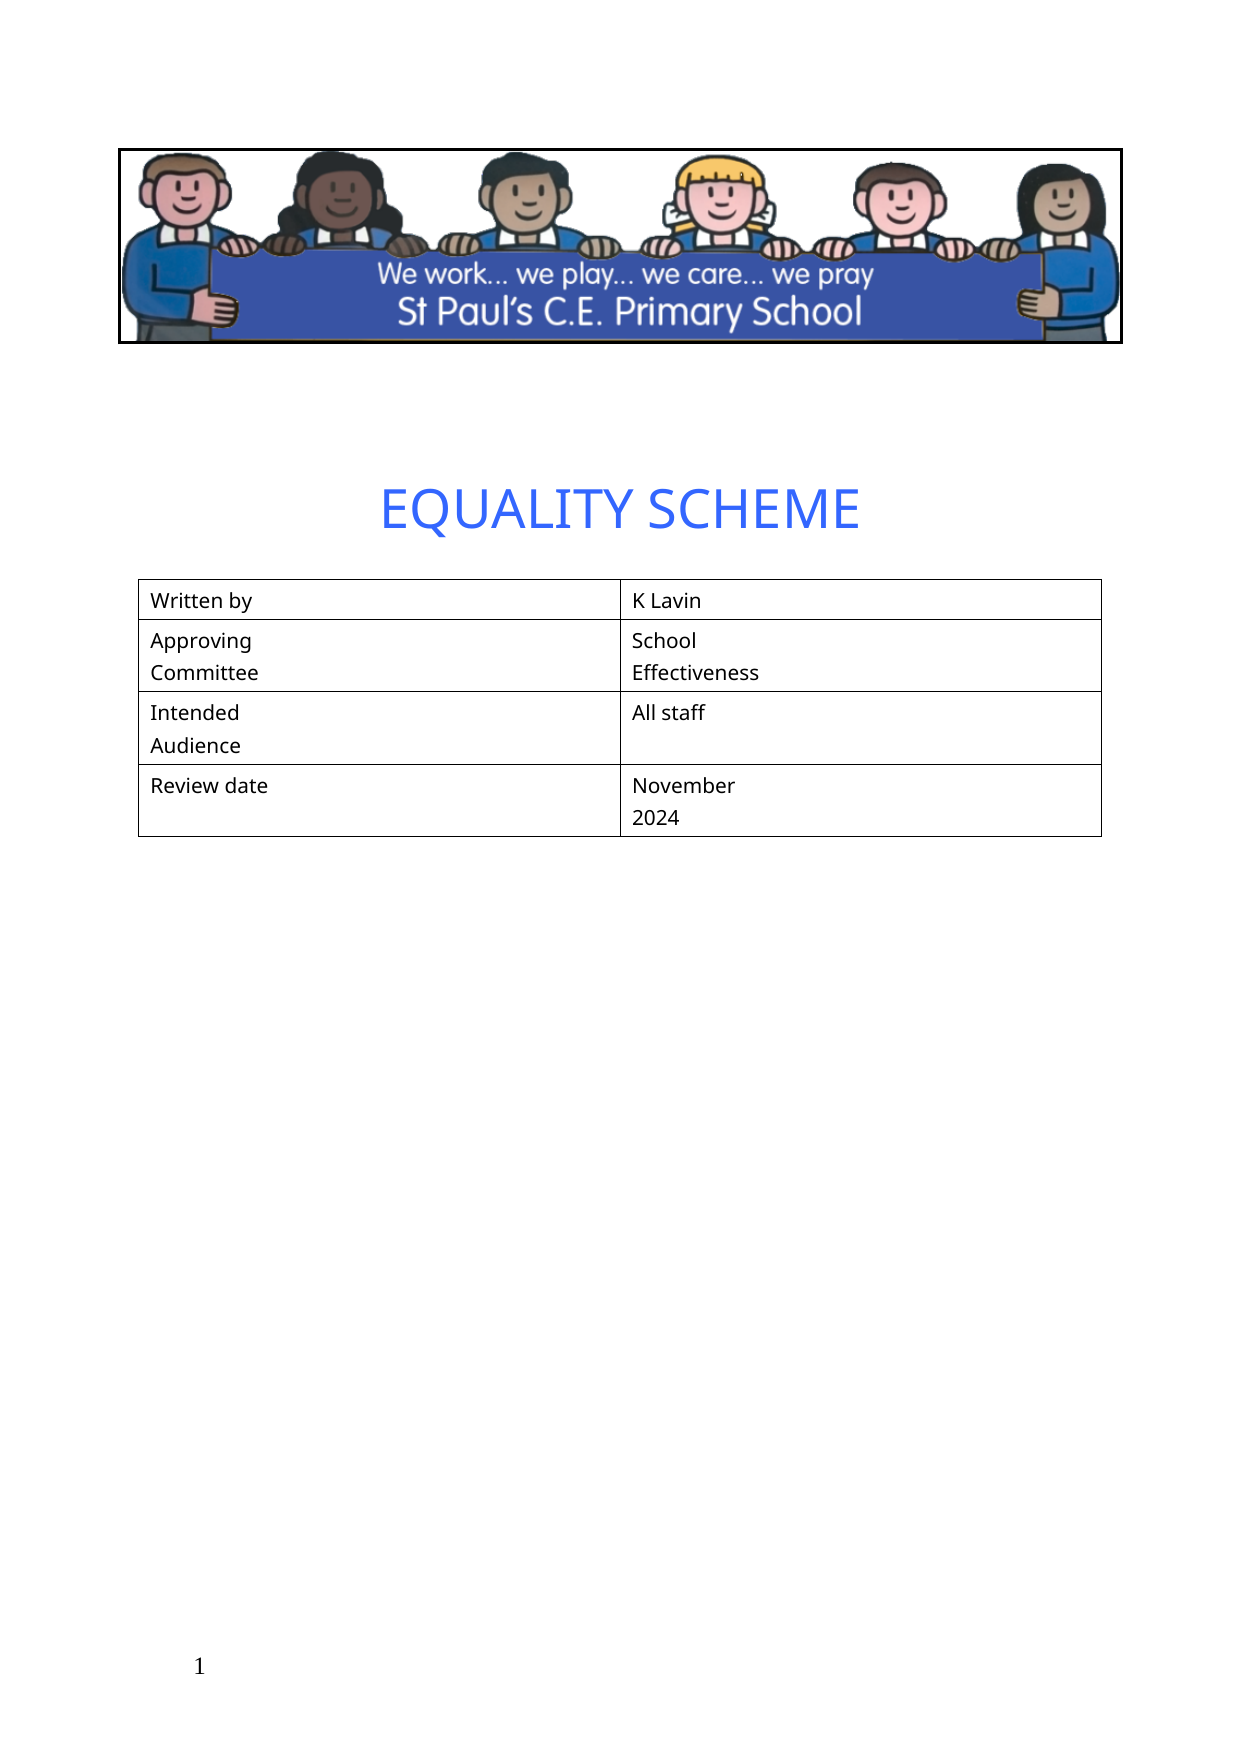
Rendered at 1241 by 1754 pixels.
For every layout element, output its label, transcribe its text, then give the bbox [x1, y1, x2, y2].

table_cell Review date [139, 765, 620, 836]
picture [121, 151, 1120, 341]
table_cell All staff [621, 692, 1101, 763]
table_cell Intended Audience [139, 692, 620, 763]
table_header Written by [139, 580, 620, 618]
table_header K Lavin [621, 580, 1101, 618]
table_cell School Effectiveness [621, 620, 1101, 691]
table_cell Approving Committee [139, 620, 620, 691]
table_cell November 2024 [621, 765, 1101, 836]
text EQUALITY SCHEME [118, 470, 1123, 544]
